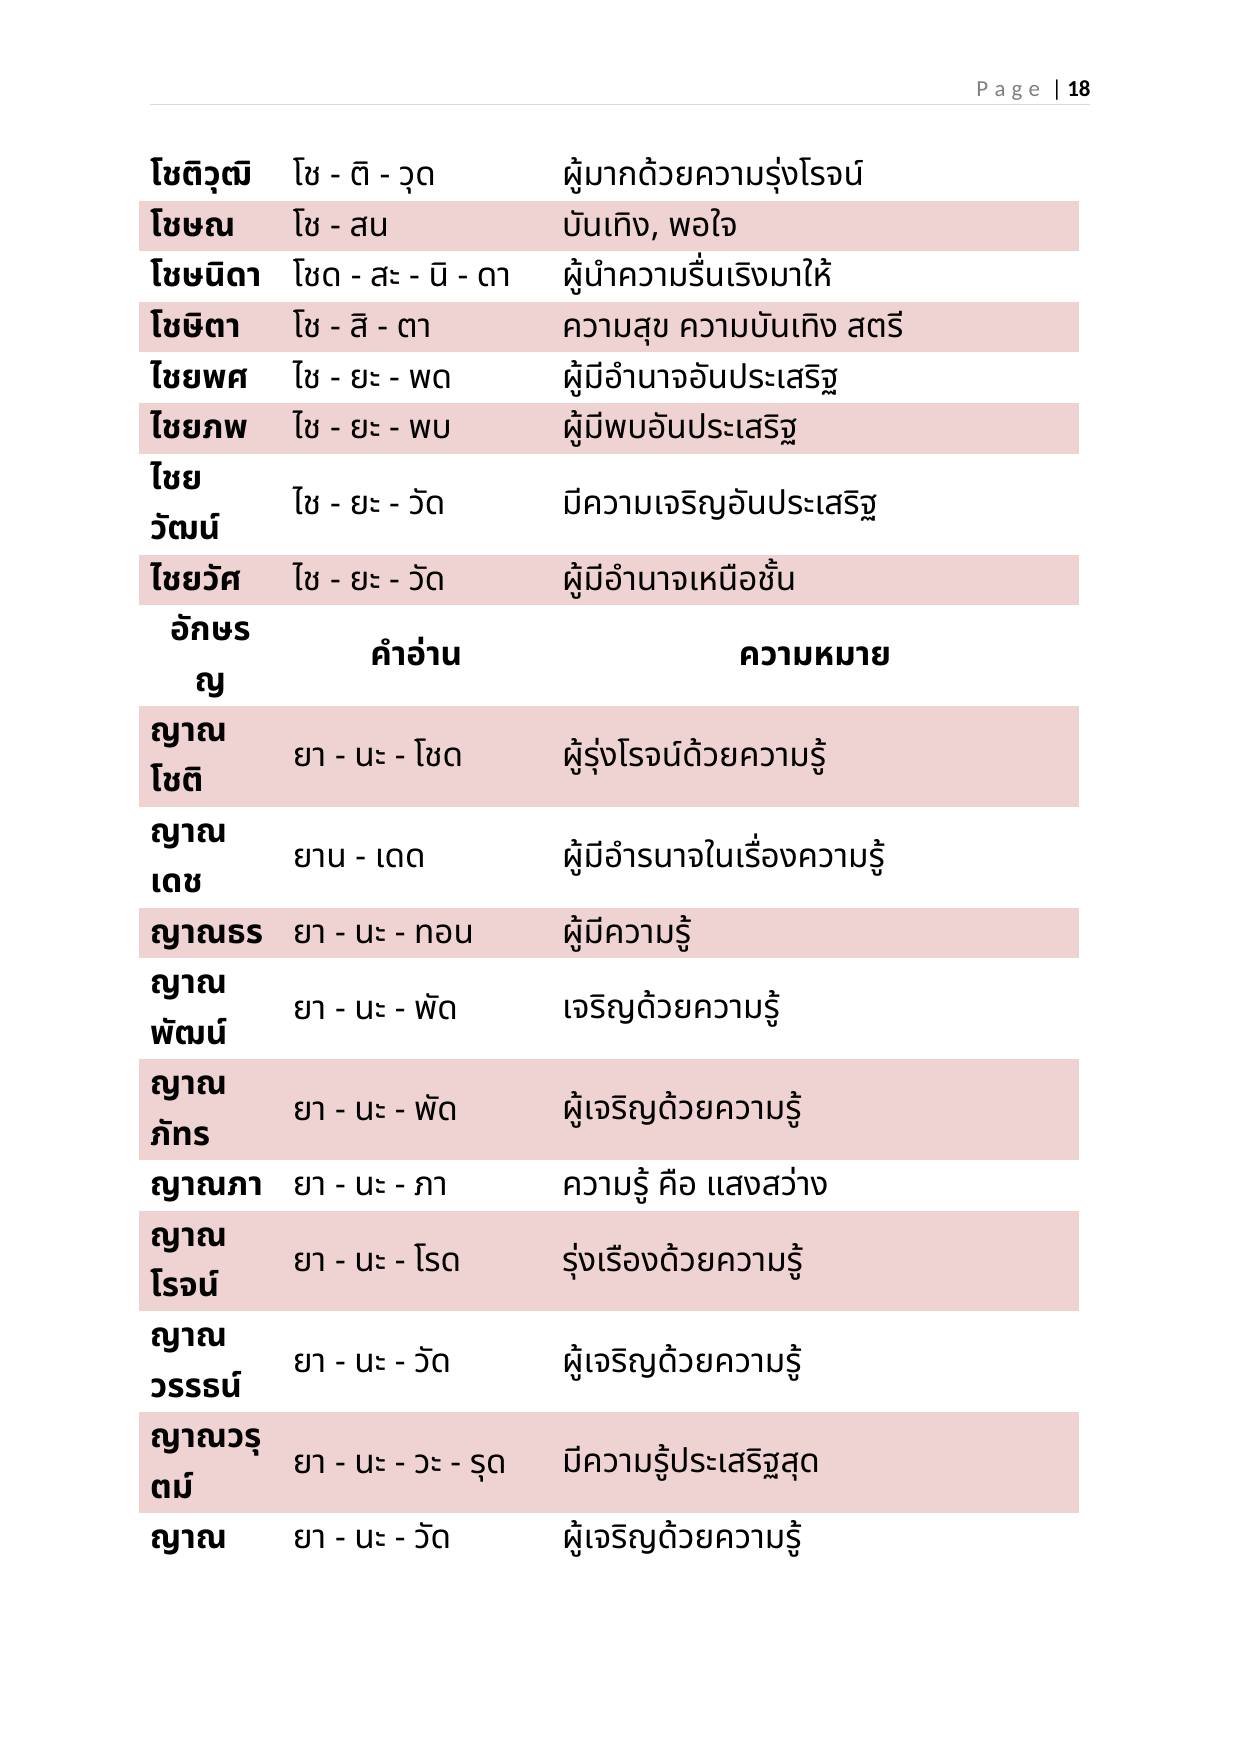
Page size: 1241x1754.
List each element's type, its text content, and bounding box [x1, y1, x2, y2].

table_cell บันเทิง, พอใจ [551, 201, 1079, 251]
table_cell โชด - สะ - นิ - ดา [281, 251, 551, 302]
table_cell ญาณโชติ [139, 706, 281, 807]
table_cell ผู้เจริญด้วยความรู้ [551, 1513, 1079, 1564]
table_cell มีความรู้ประเสริฐสุด [551, 1412, 1079, 1513]
table_cell ผู้นำความรื่นเริงมาให้ [551, 251, 1079, 302]
table_cell ญาณวรรธน์ [139, 1311, 281, 1412]
table_cell โชติวุฒิ [139, 150, 281, 201]
table_cell ผู้มีอำนาจอันประเสริฐ [551, 353, 1079, 403]
table_cell ญาณธร [139, 908, 281, 958]
table_cell ยา - นะ - ทอน [281, 908, 551, 958]
table_cell ผู้เจริญด้วยความรู้ [551, 1311, 1079, 1412]
table_cell ความหมาย [551, 605, 1079, 706]
table_cell โช - สน [281, 201, 551, 251]
table_cell ญาณโรจน์ [139, 1211, 281, 1311]
table_cell ญาณเดช [139, 807, 281, 908]
table_cell ยา - นะ - วัด [281, 1513, 551, 1564]
table_cell ยา - นะ - พัด [281, 958, 551, 1059]
table_cell ไชยภพ [139, 403, 281, 454]
table_cell ไช - ยะ - พบ [281, 403, 551, 454]
table_cell ยา - นะ - โรด [281, 1211, 551, 1311]
table_cell ความสุข ความบันเทิง สตรี [551, 302, 1079, 352]
table_cell ญาณวัฒน์ [139, 1513, 281, 1564]
table_cell ยา - นะ - พัด [281, 1059, 551, 1160]
table_cell ยา - นะ - โชด [281, 706, 551, 807]
table_cell ยา - นะ - วัด [281, 1311, 551, 1412]
table_cell รุ่งเรืองด้วยความรู้ [551, 1211, 1079, 1311]
table_cell ไชยวัศ [139, 555, 281, 605]
table_cell อักษร ญ [139, 605, 281, 706]
table_cell มีความเจริญอันประเสริฐ [551, 454, 1079, 554]
table_cell ผู้มีความรู้ [551, 908, 1079, 958]
table_cell ยา - นะ - ภา [281, 1160, 551, 1211]
table_cell ญาณภัทร [139, 1059, 281, 1160]
table_cell ผู้มากด้วยความรุ่งโรจน์ [551, 150, 1079, 201]
table_cell ผู้รุ่งโรจน์ด้วยความรู้ [551, 706, 1079, 807]
table_cell ความรู้ คือ แสงสว่าง [551, 1160, 1079, 1211]
table_cell ไชยวัฒน์ [139, 454, 281, 554]
table_cell ยา - นะ - วะ - รุด [281, 1412, 551, 1513]
table_cell ญาณภา [139, 1160, 281, 1211]
table_cell โชษณ [139, 201, 281, 251]
table_cell ไช - ยะ - วัด [281, 555, 551, 605]
table_cell ผู้มีพบอันประเสริฐ [551, 403, 1079, 454]
table_cell โชษนิดา [139, 251, 281, 302]
table_cell โชษิตา [139, 302, 281, 352]
table_cell ญาณพัฒน์ [139, 958, 281, 1059]
table_cell ผู้เจริญด้วยความรู้ [551, 1059, 1079, 1160]
table_cell คำอ่าน [281, 605, 551, 706]
table_cell ผู้มีอำนาจเหนือชั้น [551, 555, 1079, 605]
table_cell ยาน - เดด [281, 807, 551, 908]
table_cell โช - ติ - วุด [281, 150, 551, 201]
table_cell ไช - ยะ - พด [281, 353, 551, 403]
table_cell ไชยพศ [139, 353, 281, 403]
table_cell โช - สิ - ตา [281, 302, 551, 352]
table_cell ญาณวรุตม์ [139, 1412, 281, 1513]
table_cell เจริญด้วยความรู้ [551, 958, 1079, 1059]
table_cell ไช - ยะ - วัด [281, 454, 551, 554]
table_cell ผู้มีอำรนาจในเรื่องความรู้ [551, 807, 1079, 908]
